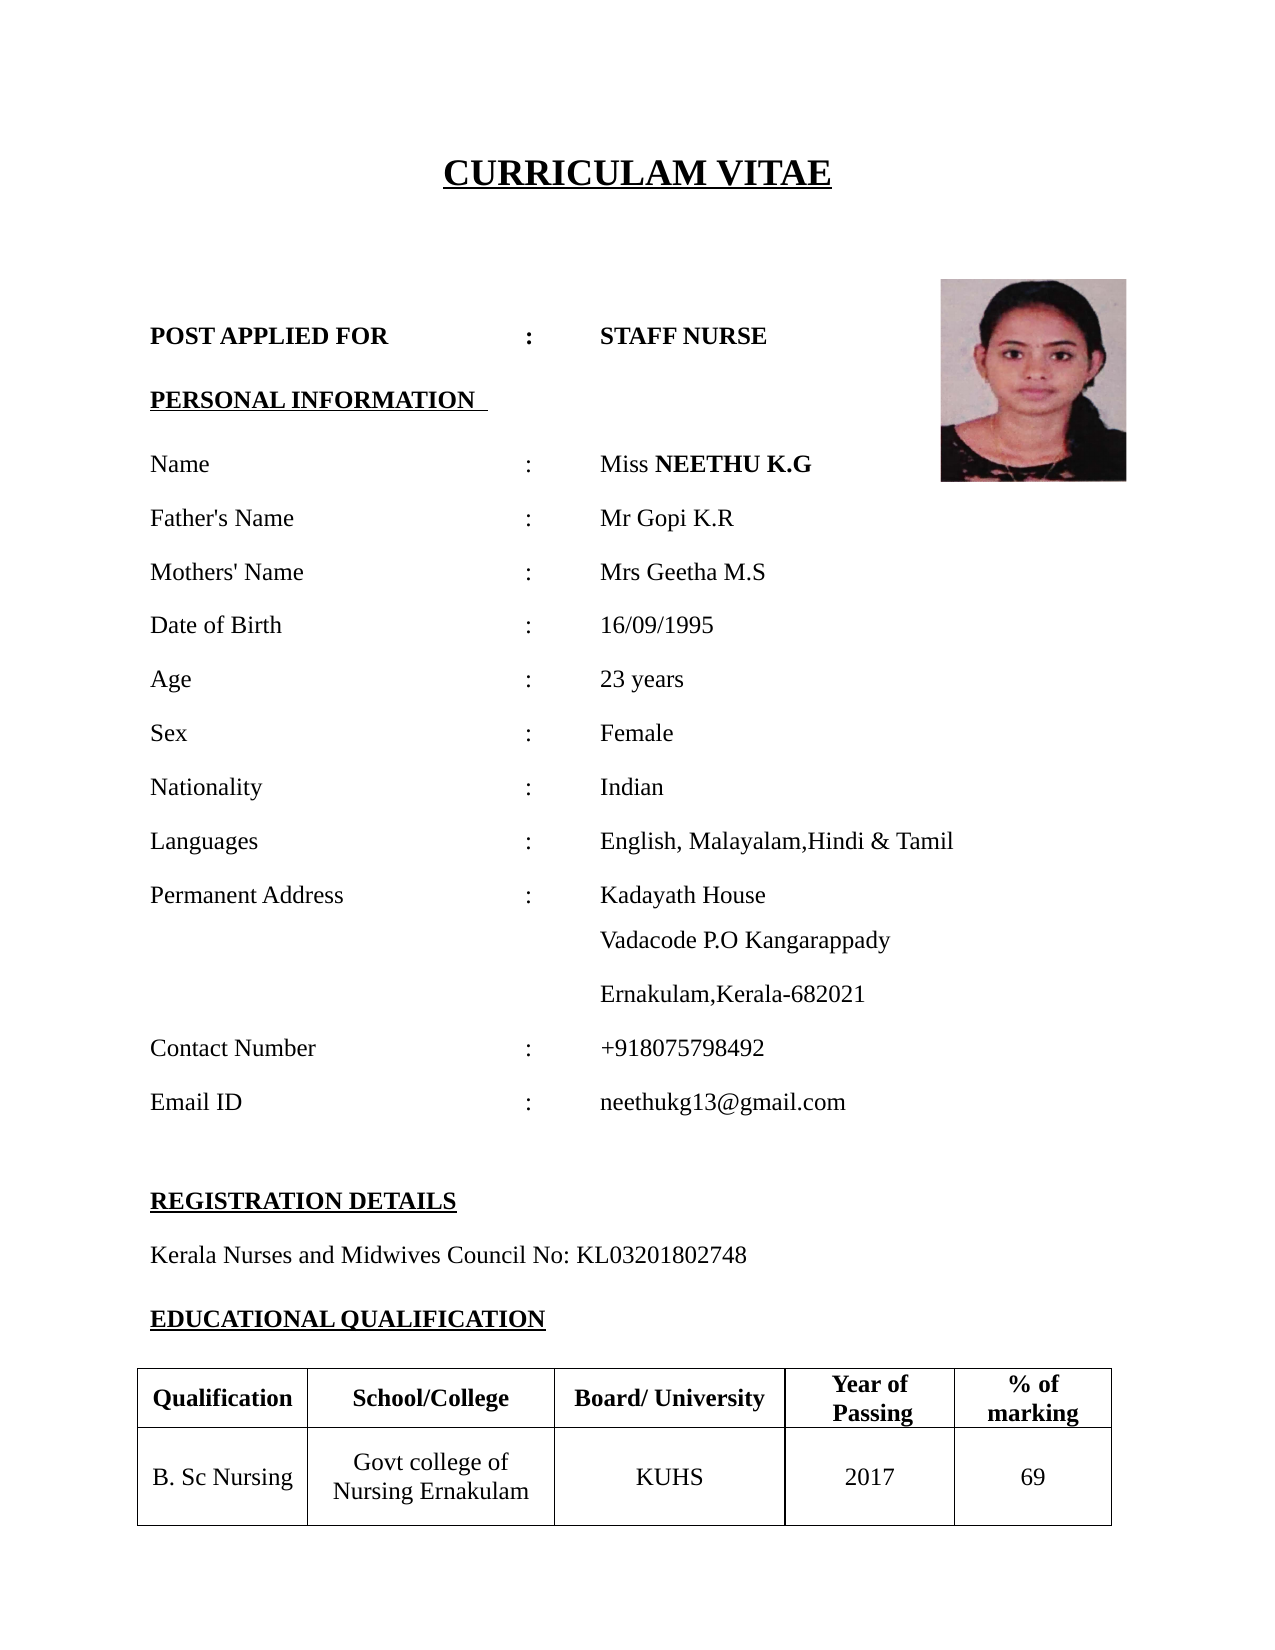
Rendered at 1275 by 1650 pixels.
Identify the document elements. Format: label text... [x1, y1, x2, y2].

text Father's Name : Mr Gopi K.R [150, 503, 1125, 532]
text Age : 23 years [150, 664, 1125, 693]
table_header % of marking [955, 1369, 1111, 1427]
text PERSONAL INFORMATION [150, 385, 940, 414]
text Name : Miss NEETHU K.G [150, 449, 940, 478]
text Nationality : Indian [150, 772, 1125, 801]
table_header School/College [308, 1369, 554, 1427]
table_cell Govt college of Nursing Ernakulam [308, 1428, 554, 1525]
text Contact Number : +918075798492 [150, 1033, 1125, 1062]
table_header Year of Passing [786, 1369, 954, 1427]
text Permanent Address : Kadayath House [150, 880, 1125, 908]
text EDUCATIONAL QUALIFICATION [150, 1304, 1125, 1333]
text POST APPLIED FOR : STAFF NURSE [150, 321, 940, 350]
text Mothers' Name : Mrs Geetha M.S [150, 557, 1125, 585]
table_cell 69 [955, 1428, 1111, 1525]
text Date of Birth : 16/09/1995 [150, 611, 1125, 639]
table_header Qualification [138, 1369, 307, 1427]
text Email ID : neethukg13@gmail.com [150, 1087, 1125, 1116]
text REGISTRATION DETAILS [150, 1186, 1125, 1215]
text Sex : Female [150, 718, 1125, 747]
text CURRICULAM VITAE [150, 150, 1125, 193]
text Ernakulam,Kerala-682021 [525, 979, 1125, 1008]
table_cell KUHS [555, 1428, 784, 1525]
table_cell B. Sc Nursing [138, 1428, 307, 1525]
table_cell 2017 [786, 1428, 954, 1525]
text Kerala Nurses and Midwives Council No: KL03201802748 [150, 1240, 1125, 1269]
table_header Board/ University [555, 1369, 784, 1427]
text Vadacode P.O Kangarappady [150, 925, 1125, 954]
text Languages : English, Malayalam,Hindi & Tamil [150, 826, 1125, 855]
picture [940, 279, 1127, 482]
